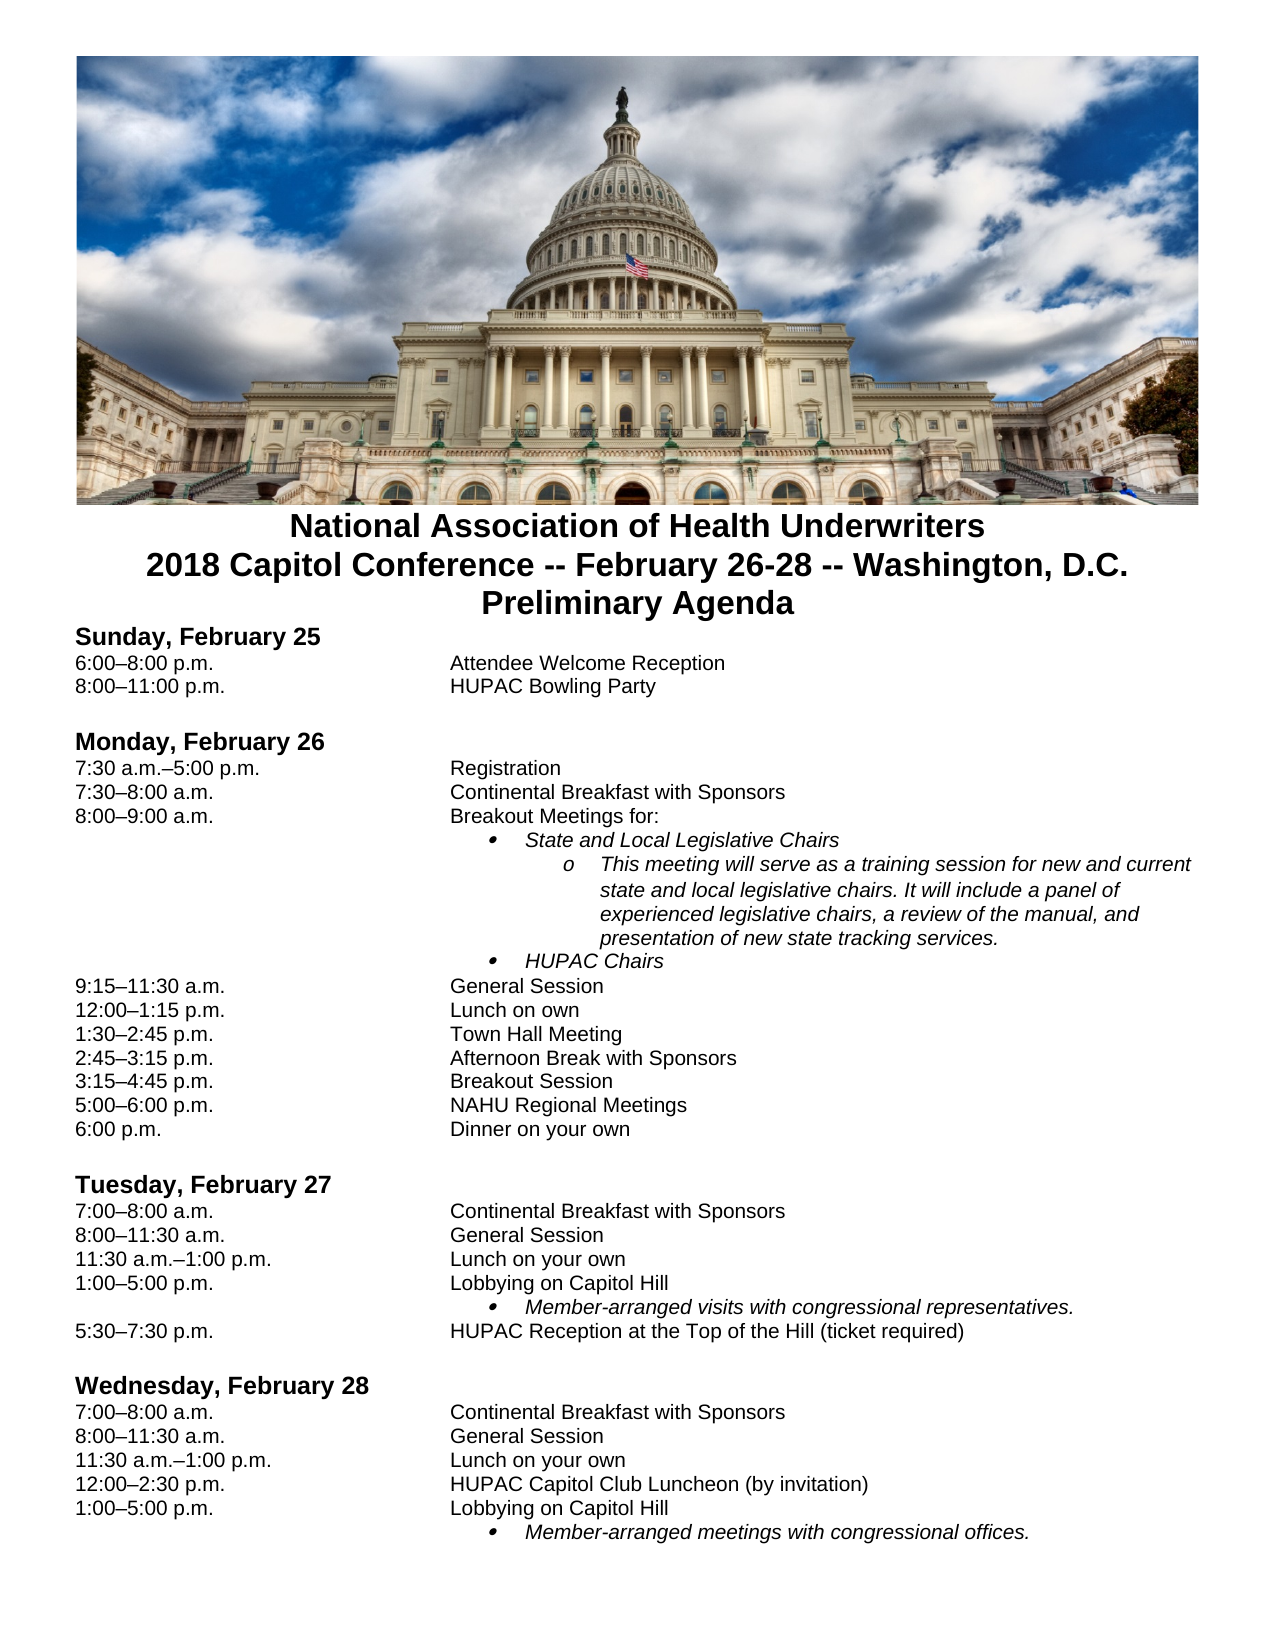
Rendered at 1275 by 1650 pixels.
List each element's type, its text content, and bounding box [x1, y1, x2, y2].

text Monday, February 26 [75, 727, 1200, 756]
list Member-arranged visits with congressional representatives. [487, 1294, 1200, 1318]
text 11:30 a.m.–1:00 p.m. Lunch on your own [75, 1448, 1200, 1472]
text Wednesday, February 28 [75, 1371, 1200, 1400]
list This meeting will serve as a training session for new and current state and local legislative chairs. It will include a panel of experienced legislative chairs, a review of the manual, and presentation of new state tracking services. [562, 852, 1200, 949]
text 7:00–8:00 a.m. Continental Breakfast with Sponsors [75, 1400, 1200, 1424]
text 7:30–8:00 a.m. Continental Breakfast with Sponsors [75, 780, 1200, 804]
text 2018 Capitol Conference -- February 26-28 -- Washington, D.C. [75, 545, 1200, 583]
text 11:30 a.m.–1:00 p.m. Lunch on your own [75, 1247, 1200, 1271]
text 1:00–5:00 p.m. Lobbying on Capitol Hill [75, 1271, 1200, 1294]
text 1:00–5:00 p.m. Lobbying on Capitol Hill [75, 1496, 1200, 1520]
text Tuesday, February 27 [75, 1170, 1200, 1199]
text 6:00–8:00 p.m. Attendee Welcome Reception [75, 650, 1200, 674]
text 8:00–11:00 p.m. HUPAC Bowling Party [75, 674, 1200, 698]
text 8:00–11:30 a.m. General Session [75, 1223, 1200, 1247]
text 7:00–8:00 a.m. Continental Breakfast with Sponsors [75, 1199, 1200, 1223]
text 3:15–4:45 p.m. Breakout Session [75, 1069, 1200, 1093]
text 1:30–2:45 p.m. Town Hall Meeting [75, 1021, 1200, 1045]
text 9:15–11:30 a.m. General Session [75, 973, 1200, 997]
text Sunday, February 25 [75, 622, 1200, 650]
text 6:00 p.m. Dinner on your own [75, 1117, 1200, 1141]
picture [76, 56, 1199, 505]
text 7:30 a.m.–5:00 p.m. Registration [75, 756, 1200, 780]
text 5:00–6:00 p.m. NAHU Regional Meetings [75, 1093, 1200, 1117]
text National Association of Health Underwriters [75, 506, 1200, 545]
text 12:00–1:15 p.m. Lunch on own [75, 997, 1200, 1021]
text 2:45–3:15 p.m. Afternoon Break with Sponsors [75, 1045, 1200, 1069]
list State and Local Legislative Chairs [487, 828, 1200, 852]
text Preliminary Agenda [75, 583, 1200, 622]
list HUPAC Chairs [487, 949, 1200, 973]
text 12:00–2:30 p.m. HUPAC Capitol Club Luncheon (by invitation) [75, 1472, 1200, 1496]
text 8:00–11:30 a.m. General Session [75, 1424, 1200, 1448]
list Member-arranged meetings with congressional offices. [487, 1520, 1200, 1544]
text 8:00–9:00 a.m. Breakout Meetings for: [75, 804, 1200, 828]
text 5:30–7:30 p.m. HUPAC Reception at the Top of the Hill (ticket required) [75, 1318, 1200, 1342]
